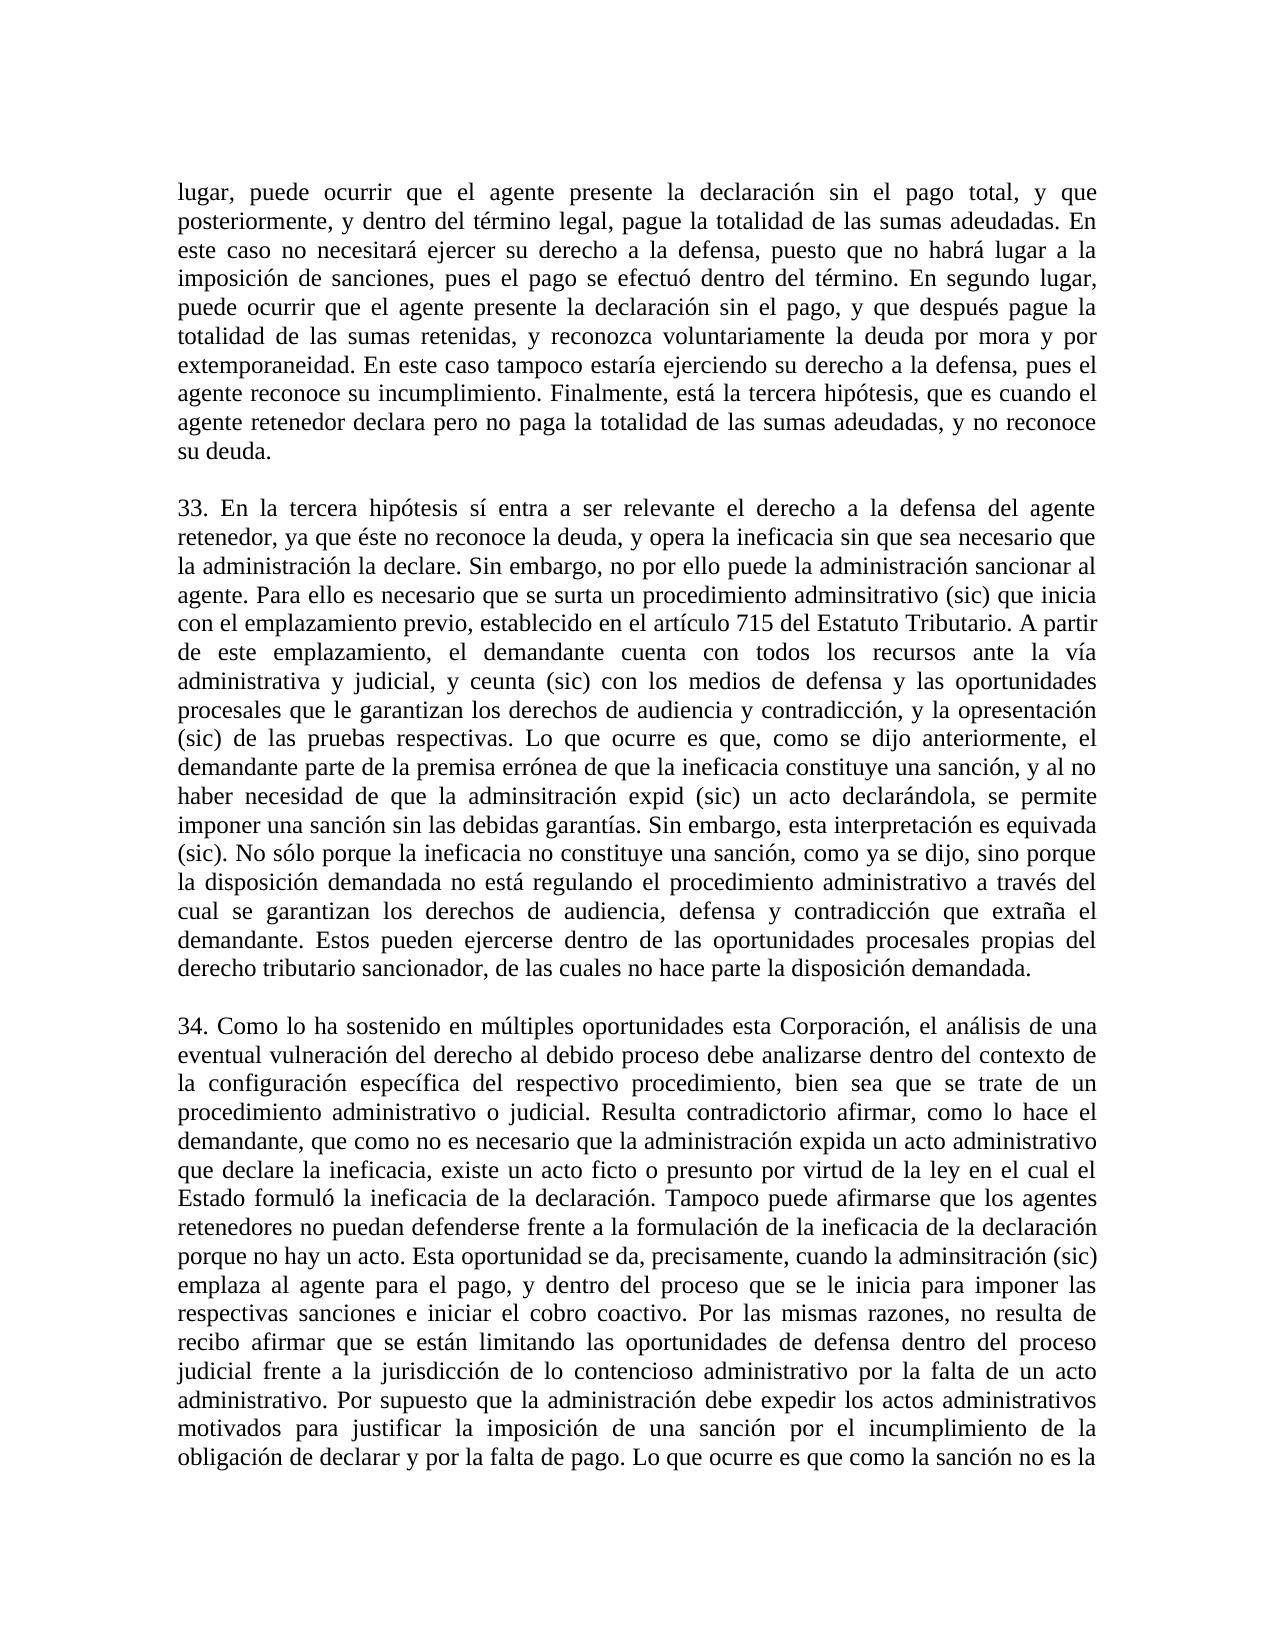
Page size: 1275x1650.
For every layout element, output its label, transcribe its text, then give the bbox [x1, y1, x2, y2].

text 33. En la tercera hipótesis sí entra a ser relevante el derecho a la defensa del agente retenedor, ya que éste no reconoce la deuda, y opera la ineficacia sin que sea necesario que la administración la declare. Sin embargo, no por ello puede la administración sancionar al agente. Para ello es necesario que se surta un procedimiento adminsitrativo (sic) que inicia con el emplazamiento previo, establecido en el artículo 715 del Estatuto Tributario. A partir de este emplazamiento, el demandante cuenta con todos los recursos ante la vía administrativa y judicial, y ceunta (sic) con los medios de defensa y las oportunidades procesales que le garantizan los derechos de audiencia y contradicción, y la opresentación (sic) de las pruebas respectivas. Lo que ocurre es que, como se dijo anteriormente, el demandante parte de la premisa errónea de que la ineficacia constituye una sanción, y al no haber necesidad de que la adminsitración expid (sic) un acto declarándola, se permite imponer una sanción sin las debidas garantías. Sin embargo, esta interpretación es equivada (sic). No sólo porque la ineficacia no constituye una sanción, como ya se dijo, sino porque la disposición demandada no está regulando el procedimiento administrativo a través del cual se garantizan los derechos de audiencia, defensa y contradicción que extraña el demandante. Estos pueden ejercerse dentro de las oportunidades procesales propias del derecho tributario sancionador, de las cuales no hace parte la disposición demandada. [177, 493, 1098, 982]
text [177, 1011, 1098, 1471]
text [177, 177, 1098, 465]
